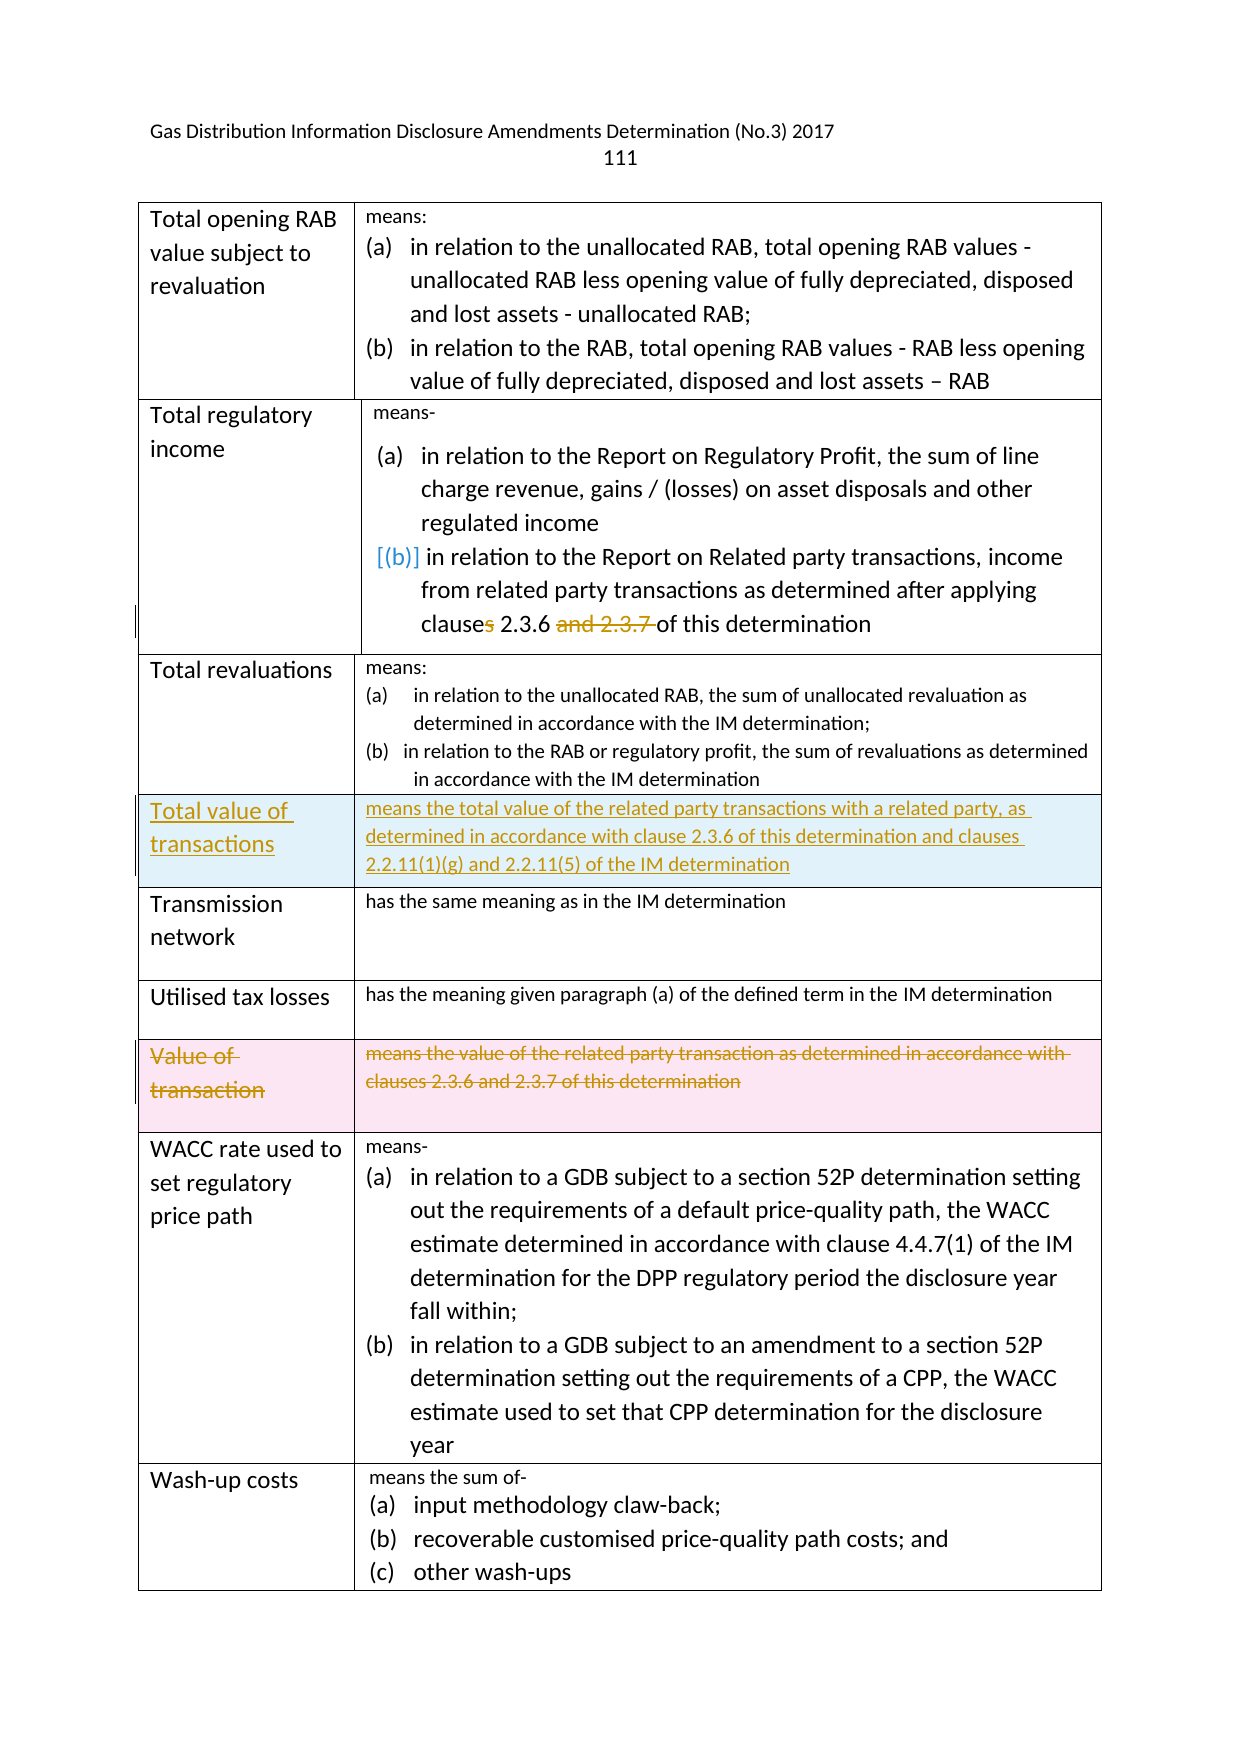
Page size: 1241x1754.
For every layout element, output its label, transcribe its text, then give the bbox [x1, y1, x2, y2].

table_cell Total opening RAB value subject to revaluation [139, 203, 354, 398]
table_cell has the same meaning as in the IM determination [355, 888, 1101, 980]
table_cell Transmission network [139, 888, 354, 980]
table_cell means: in relation to the unallocated RAB, total opening RAB values - unallocated RAB less opening value of fully depreciated, disposed and lost assets - unallocated RAB; in relation to the RAB, total opening RAB values - RAB less opening value of fully depreciated, disposed and lost assets – RAB [355, 203, 1101, 398]
table_cell means the sum of- input methodology claw-back; recoverable customised price-quality path costs; and other wash-ups [355, 1464, 1101, 1590]
table_cell WACC rate used to set regulatory price path [139, 1133, 354, 1463]
table_cell has the meaning given paragraph (a) of the defined term in the IM determination [355, 981, 1101, 1039]
table_cell means- in relation to a GDB subject to a section 52P determination setting out the requirements of a default price-quality path, the WACC estimate determined in accordance with clause 4.4.7(1) of the IM determination for the DPP regulatory period the disclosure year fall within; in relation to a GDB subject to an amendment to a section 52P determination setting out the requirements of a CPP, the WACC estimate used to set that CPP determination for the disclosure year [355, 1133, 1101, 1463]
table_cell Wash-up costs [139, 1464, 354, 1590]
table_cell means- in relation to the Report on Regulatory Profit, the sum of line charge revenue, gains / (losses) on asset disposals and other regulated income in relation to the Report on Related party transactions, income from related party transactions as determined after applying clause 2.3.6 of this determination [362, 400, 1101, 653]
table_cell Total revaluations [139, 655, 354, 794]
table_cell means: (a) in relation to the unallocated RAB, the sum of unallocated revaluation as determined in accordance with the IM determination; (b) in relation to the RAB or regulatory profit, the sum of revaluations as determined in accordance with the IM determination [355, 655, 1101, 794]
table_cell Total regulatory income [139, 400, 361, 653]
table_cell Utilised tax losses [139, 981, 354, 1039]
